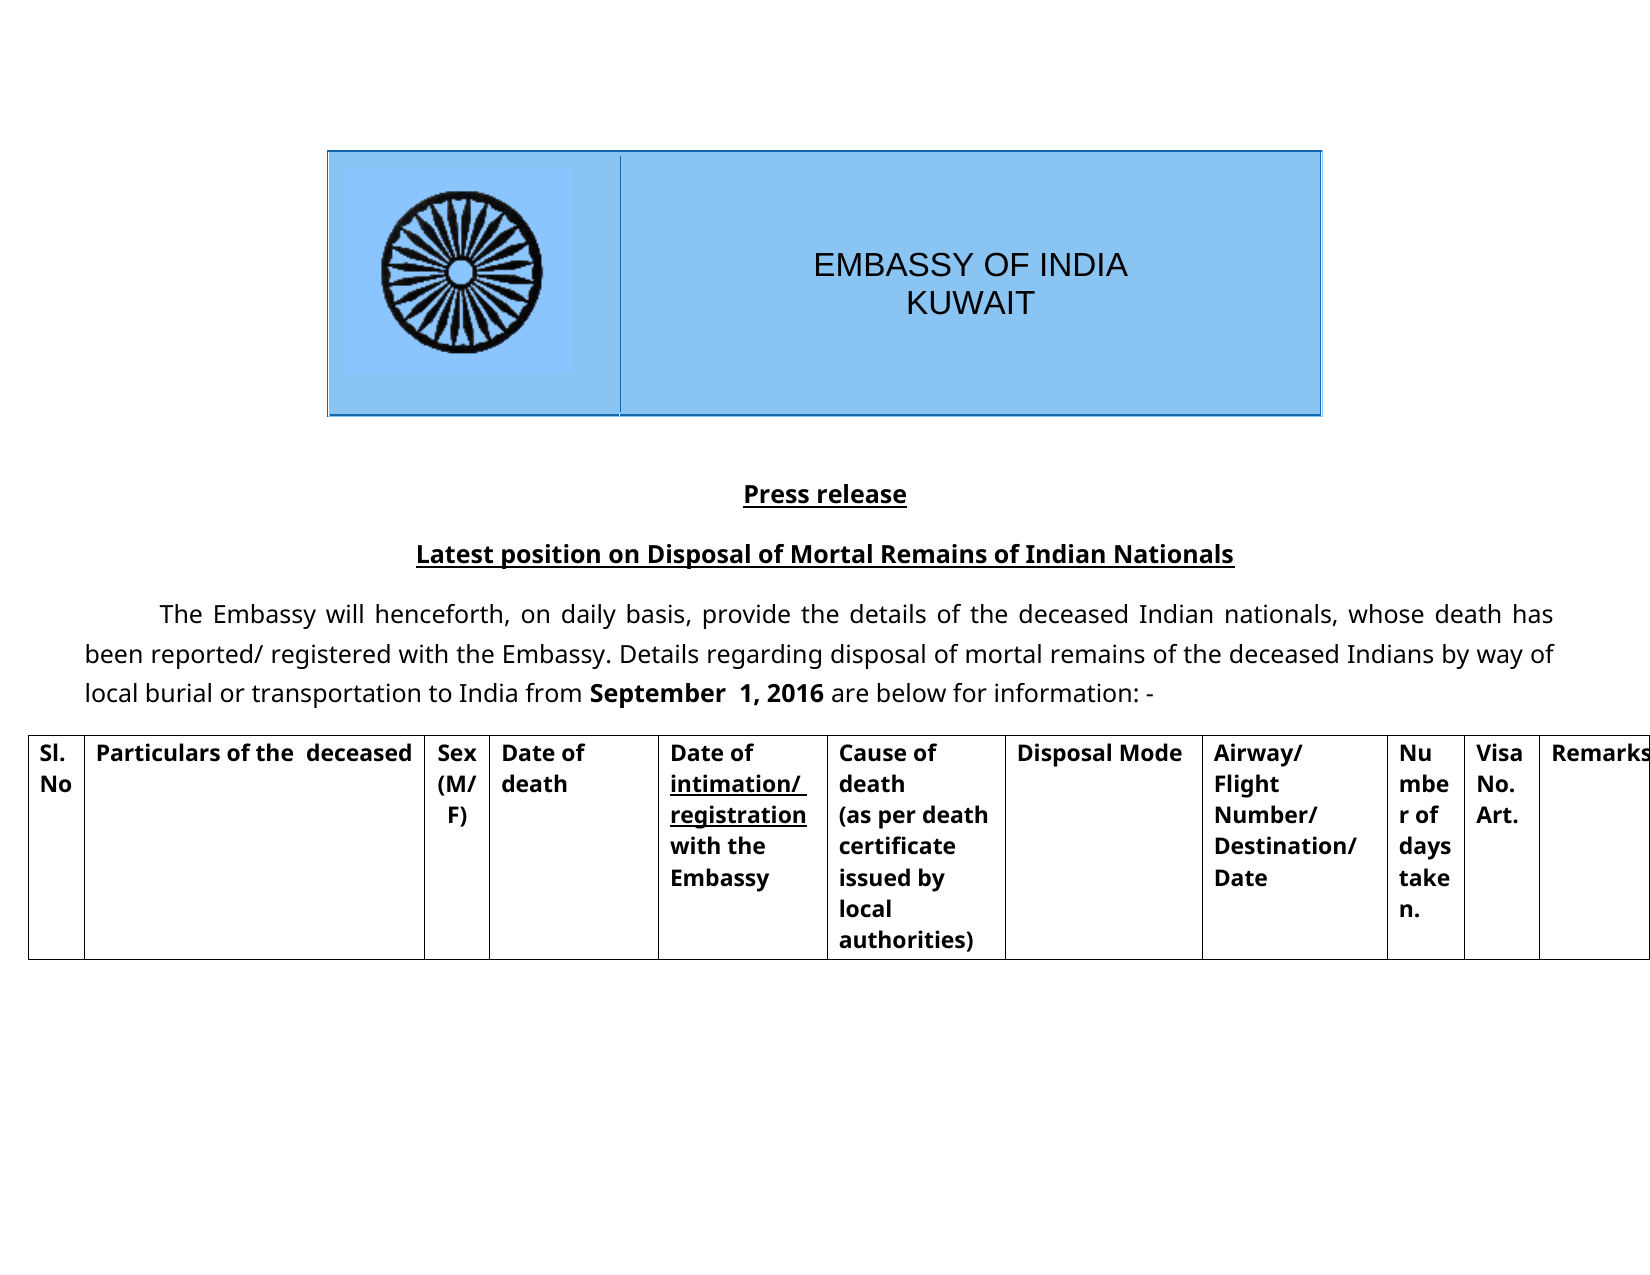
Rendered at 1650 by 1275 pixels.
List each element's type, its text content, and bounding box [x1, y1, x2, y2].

table_header Number of days taken. [1388, 736, 1464, 959]
table_header Disposal Mode [1006, 736, 1202, 959]
table_header Airway/ Flight Number/ Destination/ Date [1203, 736, 1387, 959]
text Latest position on Disposal of Mortal Remains of Indian Nationals [150, 537, 1500, 571]
table_header Particulars of the deceased [85, 736, 424, 959]
table_header Sl. No [29, 736, 84, 959]
table_header Sex (M/F) [425, 736, 489, 959]
picture [344, 168, 573, 374]
table_header Visa No. Art. [1465, 736, 1539, 959]
text The Embassy will henceforth, on daily basis, provide the details of the deceased Indian nationals, whose death has been reported/ registered with the Embassy. Details regarding disposal of mortal remains of the deceased Indians by way of local burial or transportation to India from September 1, 2016 are below for information: - [84, 597, 1556, 709]
table_header Date of intimation/ registration with the Embassy [659, 736, 827, 959]
table_header [330, 153, 620, 414]
table_header Date of death [490, 736, 658, 959]
table_header EMBASSY OF [620, 153, 1320, 414]
table_header Remarks [1540, 736, 1649, 959]
table_header Cause of death (as per death certificate issued by local authorities) [828, 736, 1005, 959]
text Press release [150, 477, 1500, 511]
